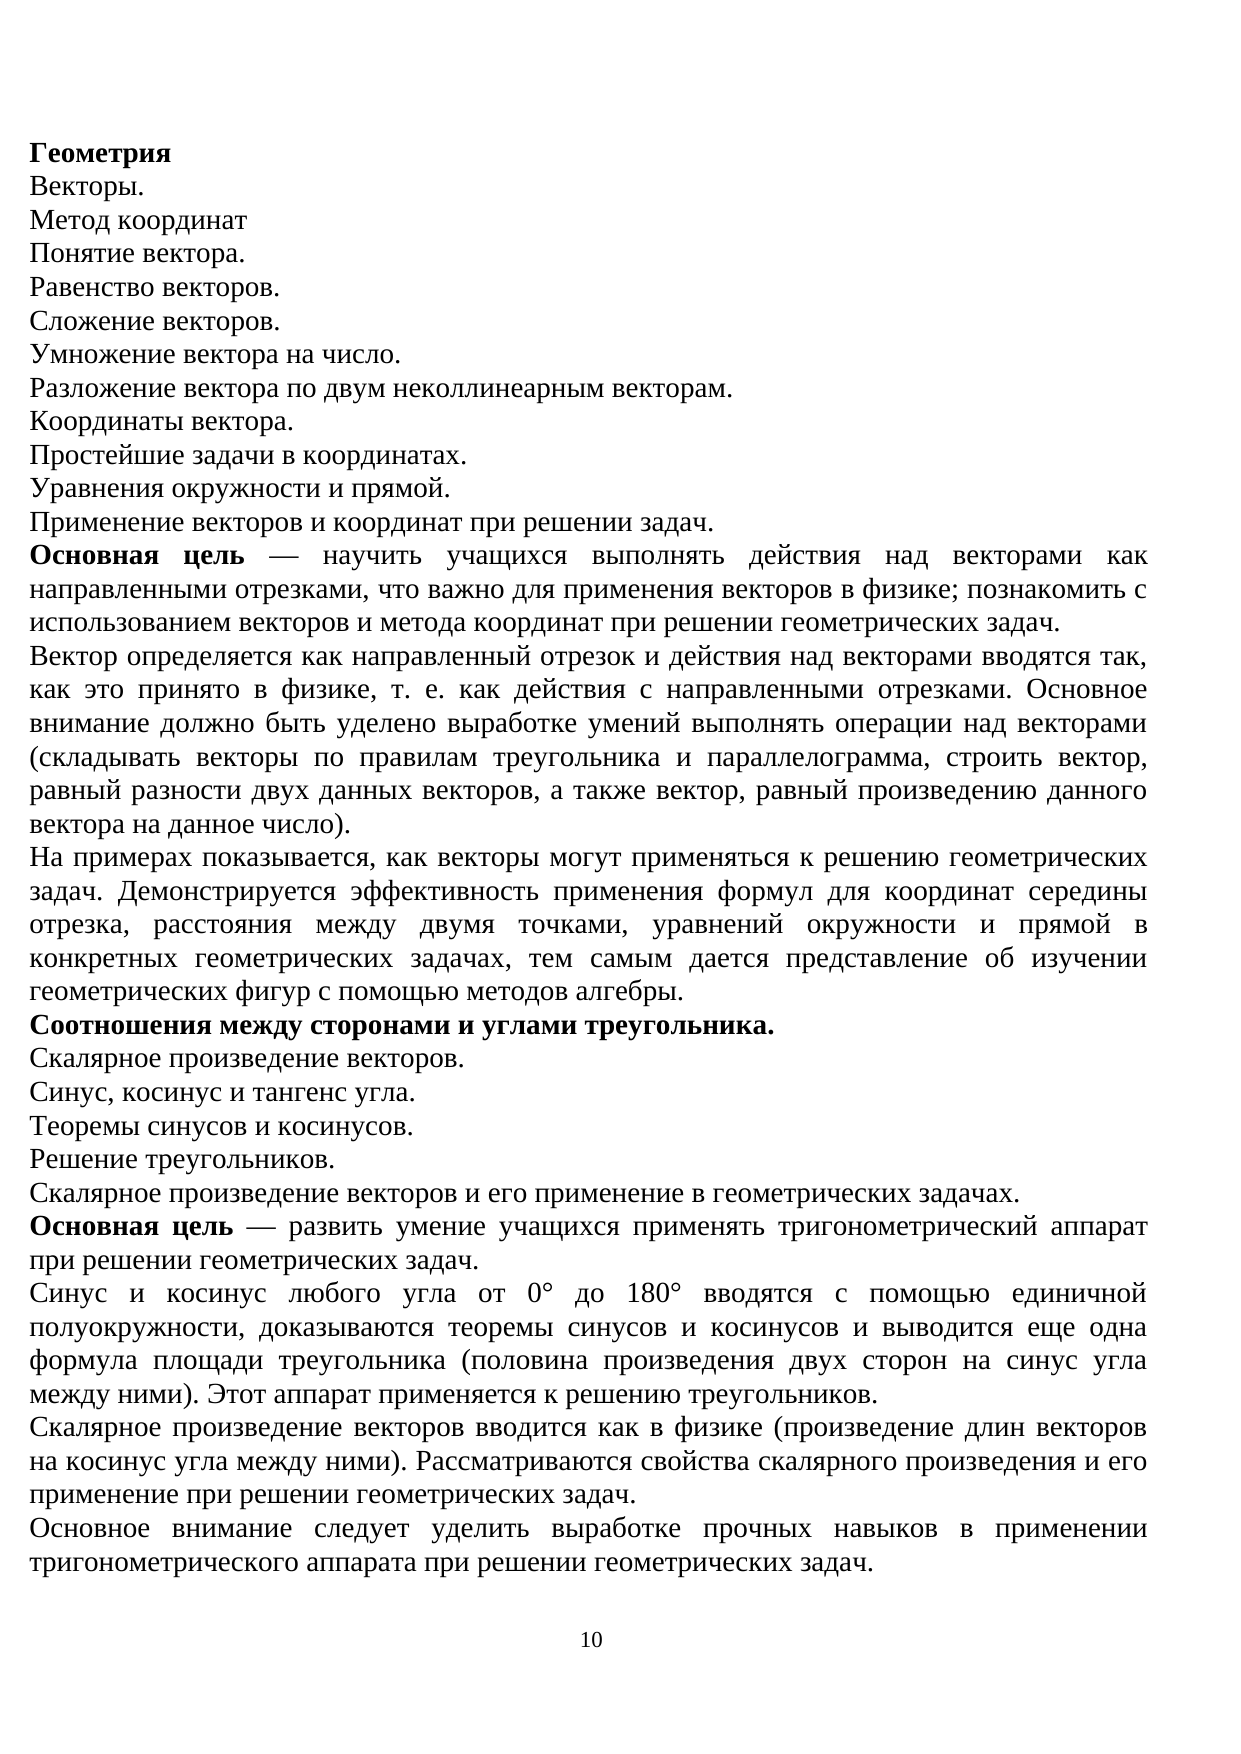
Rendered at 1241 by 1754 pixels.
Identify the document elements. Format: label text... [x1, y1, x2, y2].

text Основная цель — развить умение учащихся применять тригонометрический аппарат при решении геометрических задач. [29, 1208, 1149, 1275]
text Векторы. [29, 168, 1149, 202]
text Решение треугольников. [29, 1141, 1149, 1175]
text Скалярное произведение векторов вводится как в физике (произведение длин векторов на косинус угла между ними). Рассматриваются свойства скалярного произведения и его применение при решении геометрических задач. [29, 1409, 1149, 1510]
text Применение векторов и координат при решении задач. [29, 504, 1149, 537]
text Соотношения между сторонами и углами треугольника. [29, 1007, 1149, 1041]
text Простейшие задачи в координатах. [29, 437, 1149, 470]
text Геометрия [29, 135, 1149, 168]
text Разложение вектора по двум неколлинеарным векторам. [29, 370, 1149, 403]
text Уравнения окружности и прямой. [29, 470, 1149, 504]
text Теоремы синусов и косинусов. [29, 1108, 1149, 1141]
text Основная цель — научить учащихся выполнять действия над векторами как направленными отрезками, что важно для применения векторов в физике; познакомить с использованием векторов и метода координат при решении геометрических задач. [29, 537, 1149, 638]
text Скалярное произведение векторов и его применение в геометрических задачах. [29, 1175, 1149, 1208]
text Синус и косинус любого угла от 0° до 180° вводятся с помощью единичной полуокружности, доказываются теоремы синусов и косинусов и выводится еще одна формула площади треугольника (половина произведения двух сторон на синус угла между ними). Этот аппарат применяется к решению треугольников. [29, 1275, 1149, 1409]
text Равенство векторов. [29, 269, 1149, 303]
text Понятие вектора. [29, 236, 1149, 269]
text Основное внимание следует уделить выработке прочных навыков в применении тригонометрического аппарата при решении геометрических задач. [29, 1510, 1149, 1577]
text Скалярное произведение векторов. [29, 1041, 1149, 1074]
text Координаты вектора. [29, 403, 1149, 437]
text Метод координат [29, 202, 1149, 236]
text Синус, косинус и тангенс угла. [29, 1074, 1149, 1108]
text Вектор определяется как направленный отрезок и действия над векторами вводятся так, как это принято в физике, т. е. как действия с направленными отрезками. Основное внимание должно быть уделено выработке умений выполнять операции над векторами (складывать векторы по правилам треугольника и параллелограмма, строить вектор, равный разности двух данных векторов, а также вектор, равный произведению данного вектора на данное число). [29, 638, 1149, 839]
text Умножение вектора на число. [29, 336, 1149, 370]
text Сложение векторов. [29, 303, 1149, 336]
text На примерах показывается, как векторы могут применяться к решению геометрических задач. Демонстрируется эффективность применения формул для координат середины отрезка, расстояния между двумя точками, уравнений окружности и прямой в конкретных геометрических задачах, тем самым дается представление об изучении геометрических фигур с помощью методов алгебры. [29, 839, 1149, 1007]
